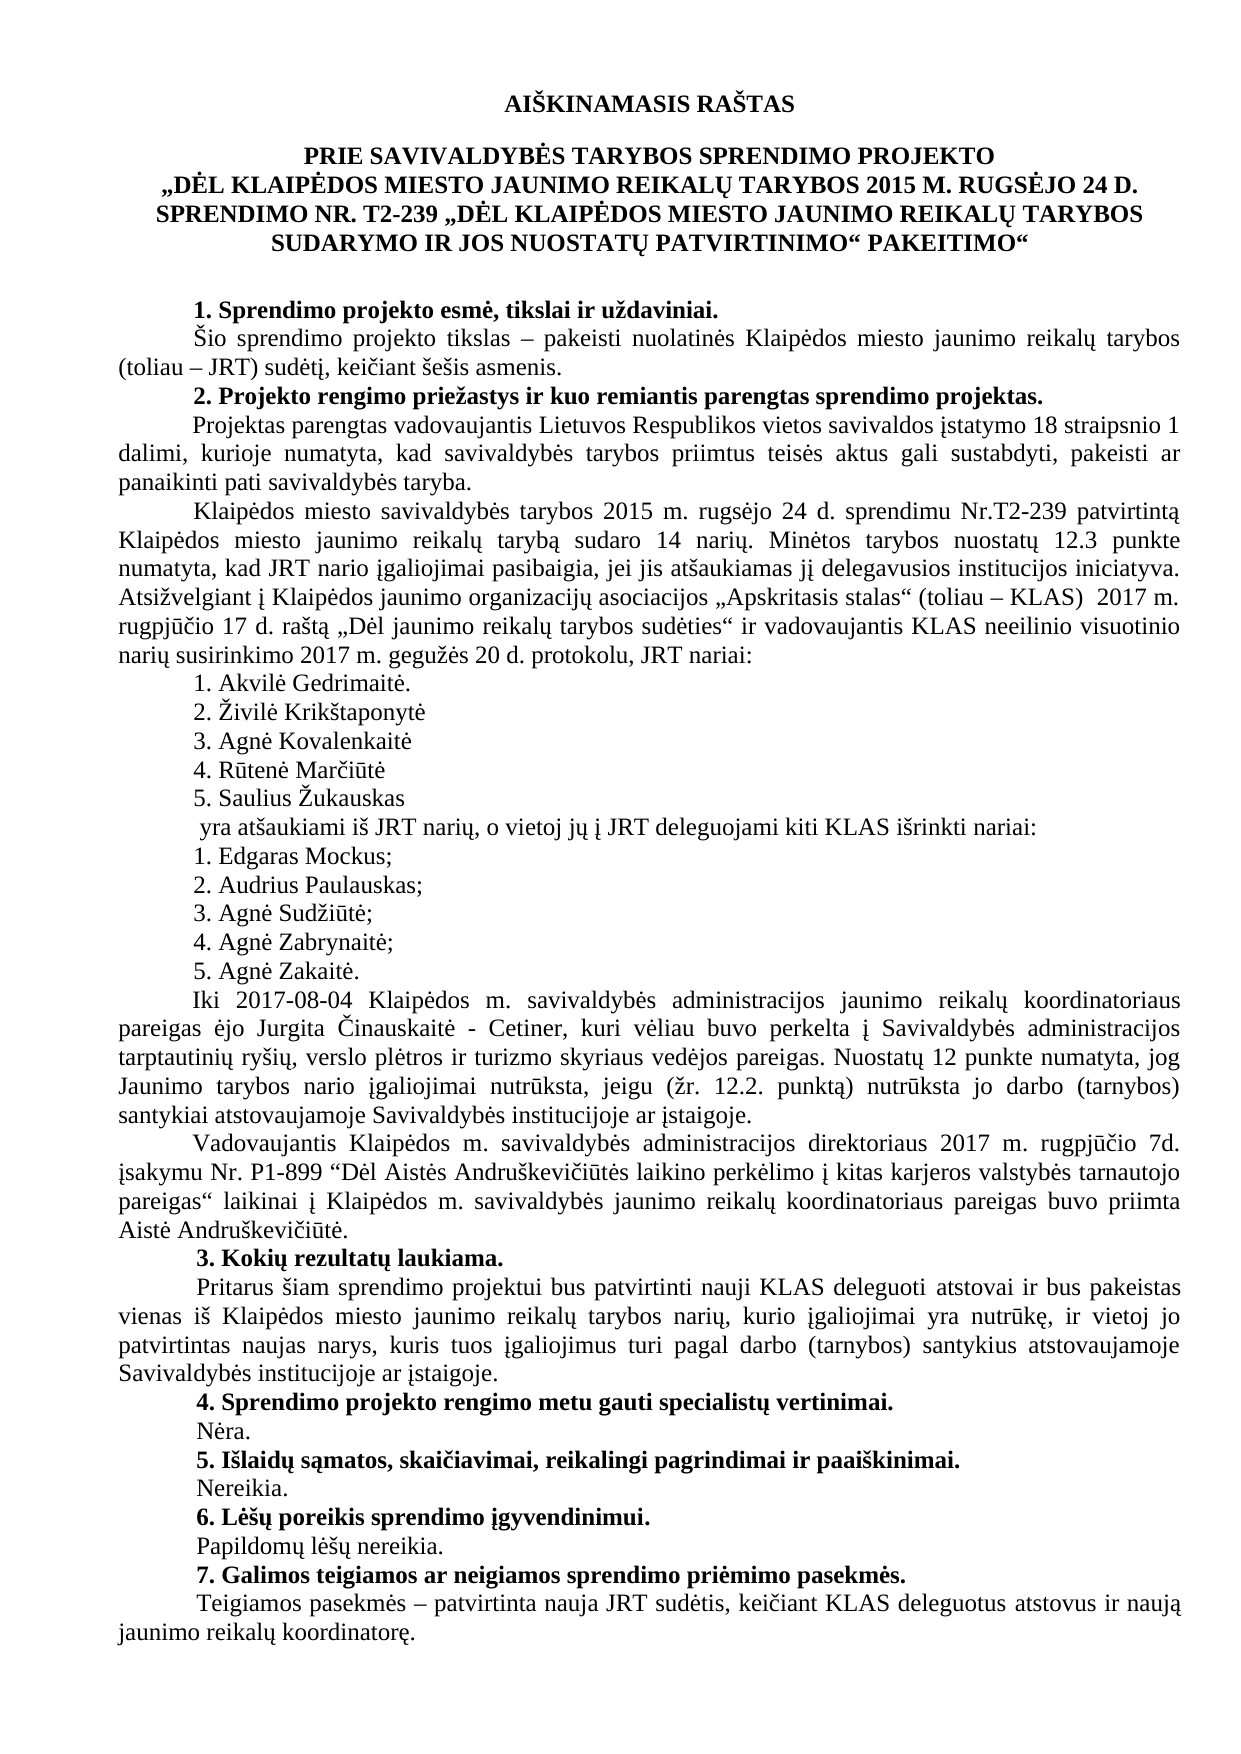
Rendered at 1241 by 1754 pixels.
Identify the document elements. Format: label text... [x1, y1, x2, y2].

text 7. Galimos teigiamos ar neigiamos sprendimo priėmimo pasekmės. [118, 1560, 1181, 1588]
text 3. Agnė Sudžiūtė; [118, 898, 1181, 927]
text 5. Išlaidų sąmatos, skaičiavimai, reikalingi pagrindimai ir paaiškinimai. [118, 1445, 1181, 1473]
text 4. Sprendimo projekto rengimo metu gauti specialistų vertinimai. [118, 1387, 1181, 1416]
text 1. Sprendimo projekto esmė, tikslai ir uždaviniai. [118, 295, 1181, 323]
text 2. Živilė Krikštaponytė [118, 697, 1181, 726]
text 4. Rūtenė Marčiūtė [118, 755, 1181, 783]
text „DĖL Klaipėdos miesto JAUNIMO REIKALŲ tarybos 2015 m. rugsėjo 24 D. SPRENDIMO NR. T2-239 „DĖL Klaipėdos miesto JAUNIMO REIKALŲ tarybos SUDARYMO IR JOS NUOSTATŲ PATVIRTINIMO“ PAKEITIMO“ [118, 170, 1181, 256]
text Iki 2017-08-04 Klaipėdos m. savivaldybės administracijos jaunimo reikalų koordinatoriaus pareigas ėjo Jurgita Činauskaitė - Cetiner, kuri vėliau buvo perkelta į Savivaldybės administracijos tarptautinių ryšių, verslo plėtros ir turizmo skyriaus vedėjos pareigas. Nuostatų 12 punkte numatyta, jog Jaunimo tarybos nario įgaliojimai nutrūksta, jeigu (žr. 12.2. punktą) nutrūksta jo darbo (tarnybos) santykiai atstovaujamoje Savivaldybės institucijoje ar įstaigoje. [118, 985, 1181, 1128]
text Nėra. [118, 1416, 1181, 1445]
text yra atšaukiami iš JRT narių, o vietoj jų į JRT deleguojami kiti KLAS išrinkti nariai: [118, 812, 1181, 841]
text Teigiamos pasekmės – patvirtinta nauja JRT sudėtis, keičiant KLAS deleguotus atstovus ir naują jaunimo reikalų koordinatorę. [118, 1588, 1181, 1646]
text 4. Agnė Zabrynaitė; [118, 927, 1181, 956]
text 3. Agnė Kovalenkaitė [118, 726, 1181, 755]
text Klaipėdos miesto savivaldybės tarybos 2015 m. rugsėjo 24 d. sprendimu Nr.T2-239 patvirtintą Klaipėdos miesto jaunimo reikalų tarybą sudaro 14 narių. Minėtos tarybos nuostatų 12.3 punkte numatyta, kad JRT nario įgaliojimai pasibaigia, jei jis atšaukiamas jį delegavusios institucijos iniciatyva. Atsižvelgiant į Klaipėdos jaunimo organizacijų asociacijos „Apskritasis stalas“ (toliau – KLAS) 2017 m. rugpjūčio 17 d. raštą „Dėl jaunimo reikalų tarybos sudėties“ ir vadovaujantis KLAS neeilinio visuotinio narių susirinkimo 2017 m. gegužės 20 d. protokolu, JRT nariai: [118, 496, 1181, 668]
text PRIE SAVIVALDYBĖS TARYBOS SPRENDIMO PROJEKTO [118, 141, 1181, 170]
text Papildomų lėšų nereikia. [118, 1531, 1181, 1560]
text 2. Audrius Paulauskas; [118, 870, 1181, 898]
text 5. Saulius Žukauskas [118, 783, 1181, 812]
text Projektas parengtas vadovaujantis Lietuvos Respublikos vietos savivaldos įstatymo 18 straipsnio 1 dalimi, kurioje numatyta, kad savivaldybės tarybos priimtus teisės aktus gali sustabdyti, pakeisti ar panaikinti pati savivaldybės taryba. [118, 410, 1181, 496]
text Pritarus šiam sprendimo projektui bus patvirtinti nauji KLAS deleguoti atstovai ir bus pakeistas vienas iš Klaipėdos miesto jaunimo reikalų tarybos narių, kurio įgaliojimai yra nutrūkę, ir vietoj jo patvirtintas naujas narys, kuris tuos įgaliojimus turi pagal darbo (tarnybos) santykius atstovaujamoje Savivaldybės institucijoje ar įstaigoje. [118, 1272, 1181, 1387]
text 1. Akvilė Gedrimaitė. [118, 668, 1181, 697]
text 3. Kokių rezultatų laukiama. [118, 1243, 1181, 1272]
text Šio sprendimo projekto tikslas – pakeisti nuolatinės Klaipėdos miesto jaunimo reikalų tarybos (toliau – JRT) sudėtį, keičiant šešis asmenis. [118, 323, 1181, 381]
text 5. Agnė Zakaitė. [118, 956, 1181, 985]
text AIŠKINAMASIS RAŠTAS [118, 89, 1181, 117]
text 1. Edgaras Mockus; [118, 841, 1181, 870]
text Vadovaujantis Klaipėdos m. savivaldybės administracijos direktoriaus 2017 m. rugpjūčio 7d. įsakymu Nr. P1-899 “Dėl Aistės Andruškevičiūtės laikino perkėlimo į kitas karjeros valstybės tarnautojo pareigas“ laikinai į Klaipėdos m. savivaldybės jaunimo reikalų koordinatoriaus pareigas buvo priimta Aistė Andruškevičiūtė. [118, 1128, 1181, 1243]
text 2. Projekto rengimo priežastys ir kuo remiantis parengtas sprendimo projektas. [118, 381, 1181, 410]
text Nereikia. [118, 1473, 1181, 1502]
text 6. Lėšų poreikis sprendimo įgyvendinimui. [118, 1502, 1181, 1531]
